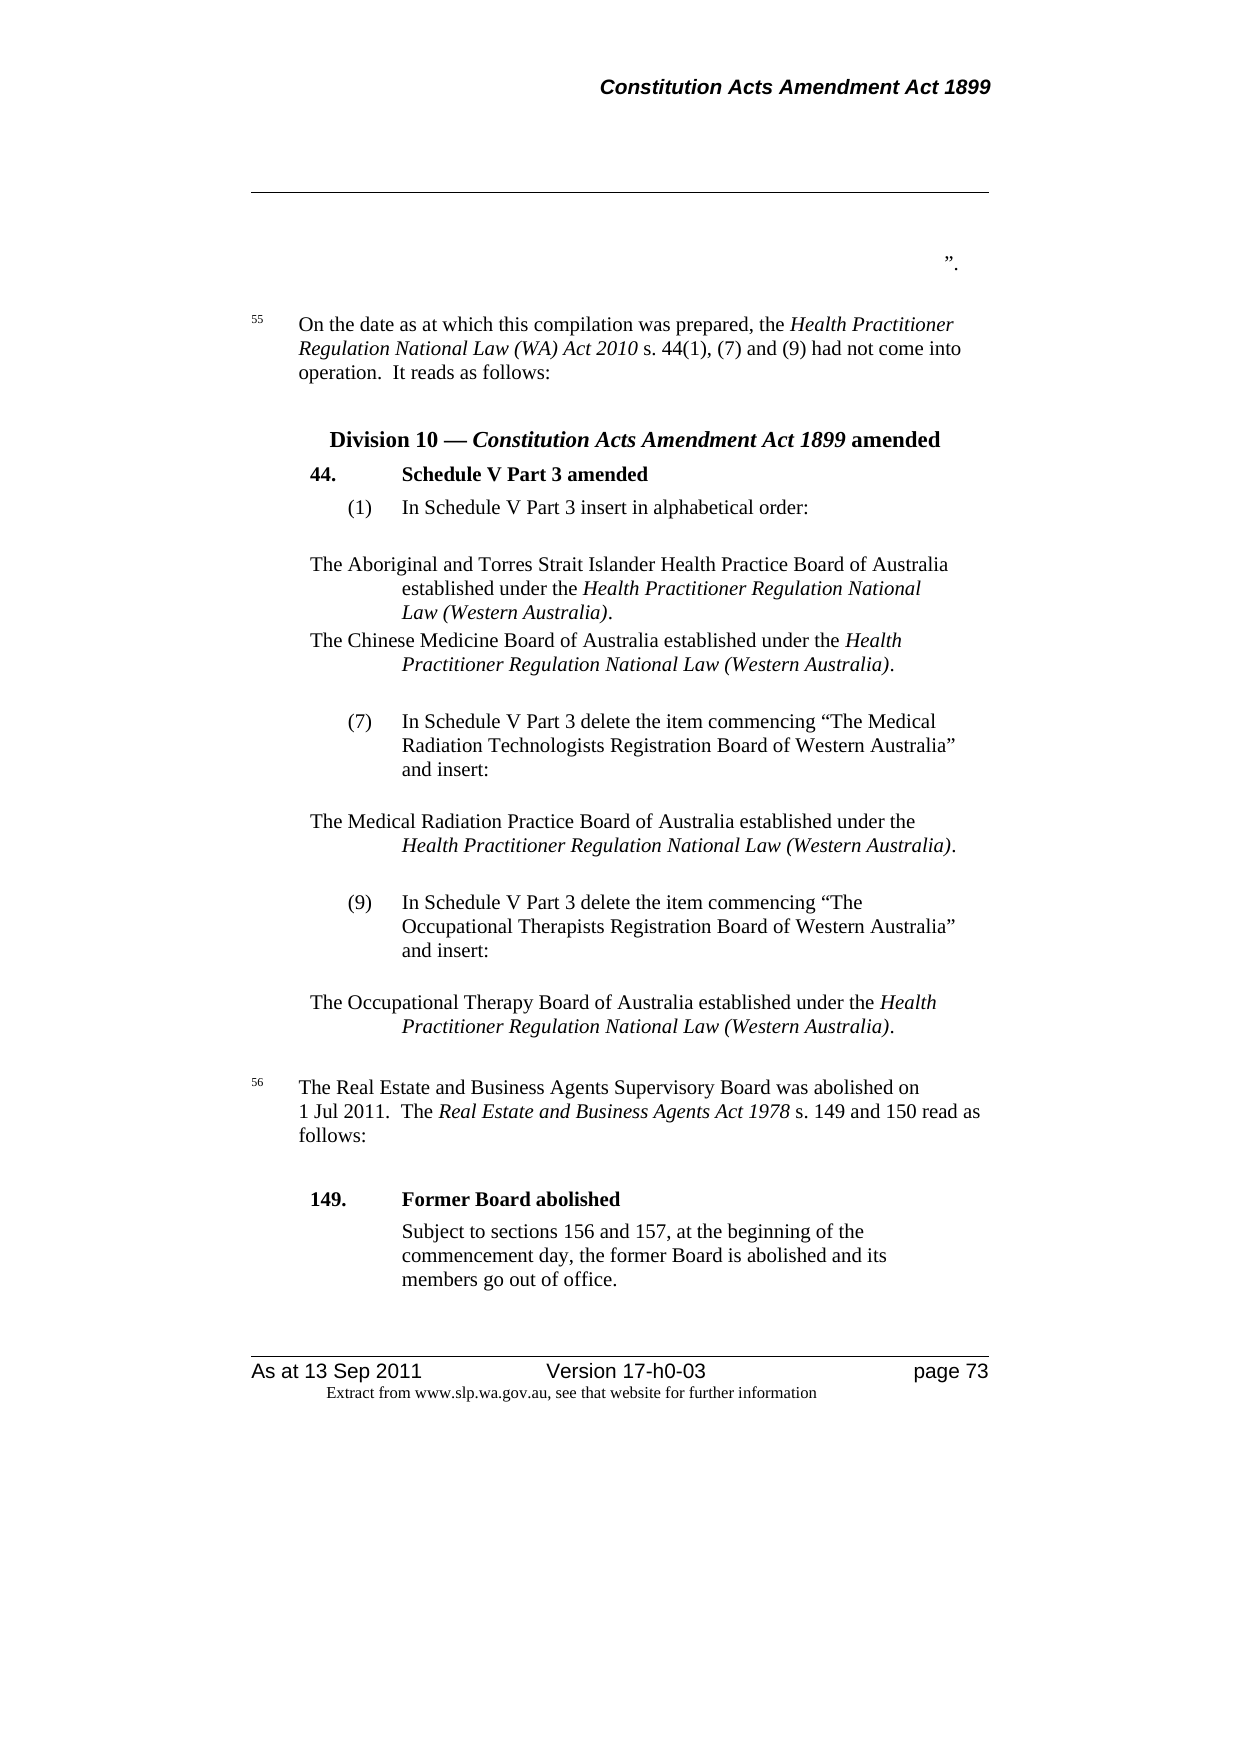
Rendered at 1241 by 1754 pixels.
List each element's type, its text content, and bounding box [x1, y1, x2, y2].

text 56 The Real Estate and Business Agents Supervisory Board was abolished on 1 Jul 2011. The Real Estate and Business Agents Act 1978 s. 149 and 150 read as follows: [251, 1075, 989, 1147]
subtitle 44. Schedule V Part 3 amended [310, 462, 960, 486]
text The Medical Radiation Practice Board of Australia established under the Health Practitioner Regulation National Law (). [310, 809, 960, 857]
text The Occupational Therapy Board of Australia established under the Health Practitioner Regulation National Law (). [310, 990, 960, 1038]
text 55 On the date as at which this compilation was prepared, the Health Practitioner Regulation National Law (WA) Act 2010 s. 44(1), (7) and (9) had not come into operation. It reads as follows: [251, 312, 989, 384]
text (1) In Schedule V Part 3 insert in alphabetical order: [313, 495, 960, 519]
text The Aboriginal and Torres Strait Islander Health Practice Board of Australia established under the Health Practitioner Regulation National Law (). [310, 552, 960, 624]
subtitle 149. Former Board abolished [310, 1187, 960, 1211]
text ”. [251, 248, 958, 275]
subtitle Division 10 — Constitution Acts Amendment Act 1899 amended [310, 426, 960, 452]
text (9) In Schedule V Part 3 delete the item commencing “The Occupational Therapists Registration Board of Western Australia” and insert: [313, 889, 960, 962]
text (7) In Schedule V Part 3 delete the item commencing “The Medical Radiation Technologists Registration Board of Western Australia” and insert: [313, 709, 960, 781]
text The Chinese Medicine Board of Australia established under the Health Practitioner Regulation National Law (). [310, 628, 960, 676]
text Subject to sections 156 and 157, at the beginning of the commencement day, the former Board is abolished and its members go out of office. [313, 1219, 960, 1291]
